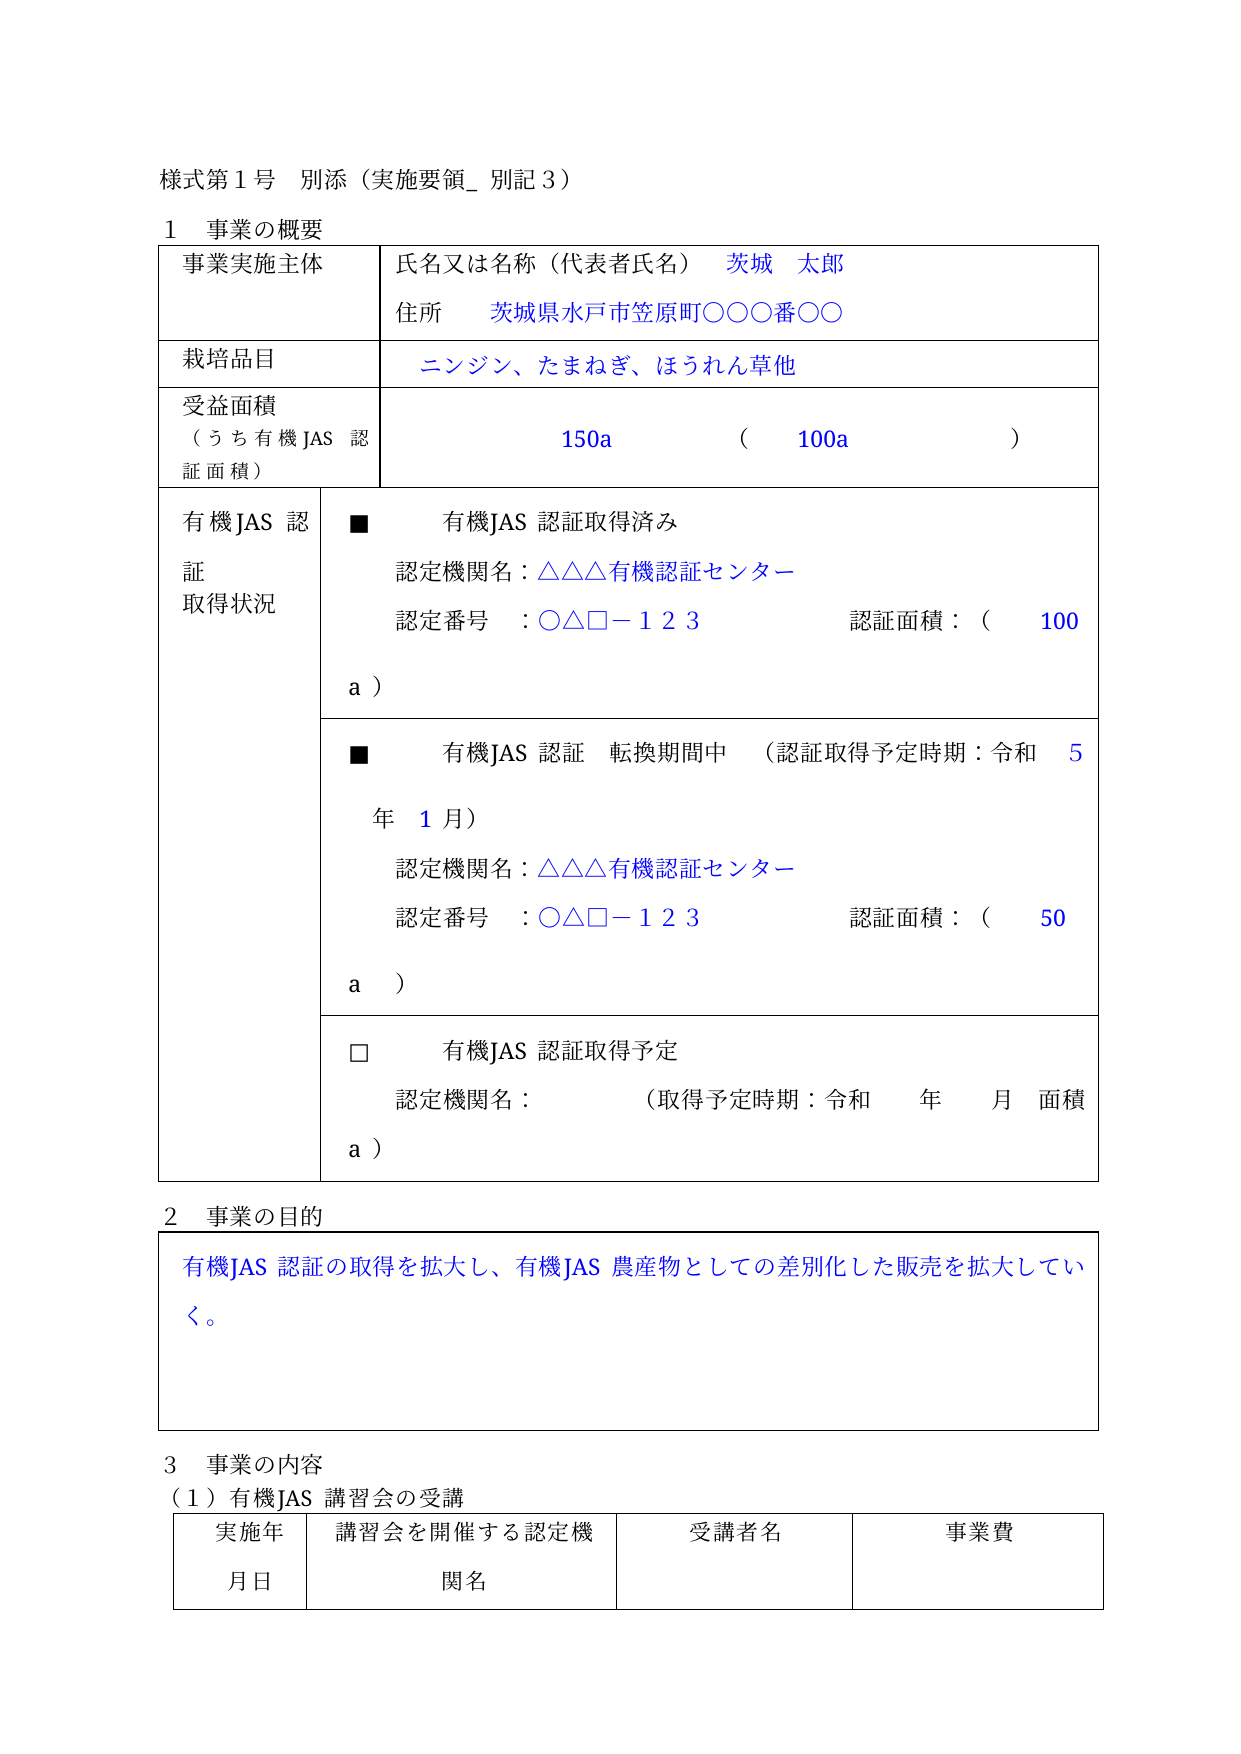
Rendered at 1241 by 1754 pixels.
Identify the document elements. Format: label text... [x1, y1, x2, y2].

table_cell ニンジン、たまねぎ、ほうれん草他 [381, 341, 1098, 387]
table_header 有機JAS認証の取得を拡大し、有機JAS農産物としての差別化した販売を拡大していく。 [159, 1233, 1098, 1430]
table_cell 有機JAS認証 転換期間中 （認証取得予定時期：令和 ５年 1月） 認定機関名：△△△有機認証センター 認定番号 ：〇△□－１２３ 認証面積：（ 50 a ） [321, 719, 1098, 1015]
text （１）有機JAS講習会の受講 [159, 1480, 1081, 1513]
table_cell 有機JAS認証取得予定 認定機関名： （取得予定時期：令和 年 月 面積 a） [321, 1016, 1098, 1181]
table_header 事業実施主体 [159, 246, 379, 340]
text １ 事業の概要 [159, 212, 1081, 244]
table_cell 受益面積 （うち有機JAS認証面積） [159, 388, 379, 487]
text 様式第１号 別添（実施要領_別記３） [159, 146, 1081, 212]
table_header 受講者名 [617, 1514, 852, 1609]
text ２ 事業の目的 [159, 1198, 1081, 1231]
table_cell 栽培品目 [159, 341, 379, 387]
table_cell 有機JAS認証 取得状況 [159, 488, 320, 1181]
table_header 事業費 [853, 1514, 1103, 1609]
text ３ 事業の内容 [159, 1447, 1081, 1480]
table_header 講習会を開催する認定機関名 [307, 1514, 616, 1609]
table_cell 有機JAS認証取得済み 認定機関名：△△△有機認証センター 認定番号 ：〇△□－１２３ 認証面積：（ 100 a） [321, 488, 1098, 718]
table_header 実施年月日 [174, 1514, 306, 1609]
table_header 氏名又は名称（代表者氏名） 茨城 太郎 住所 茨城県水戸市笠原町〇〇〇番〇〇 [381, 246, 1098, 340]
table_cell 150a （ 100a ） [381, 388, 1098, 487]
